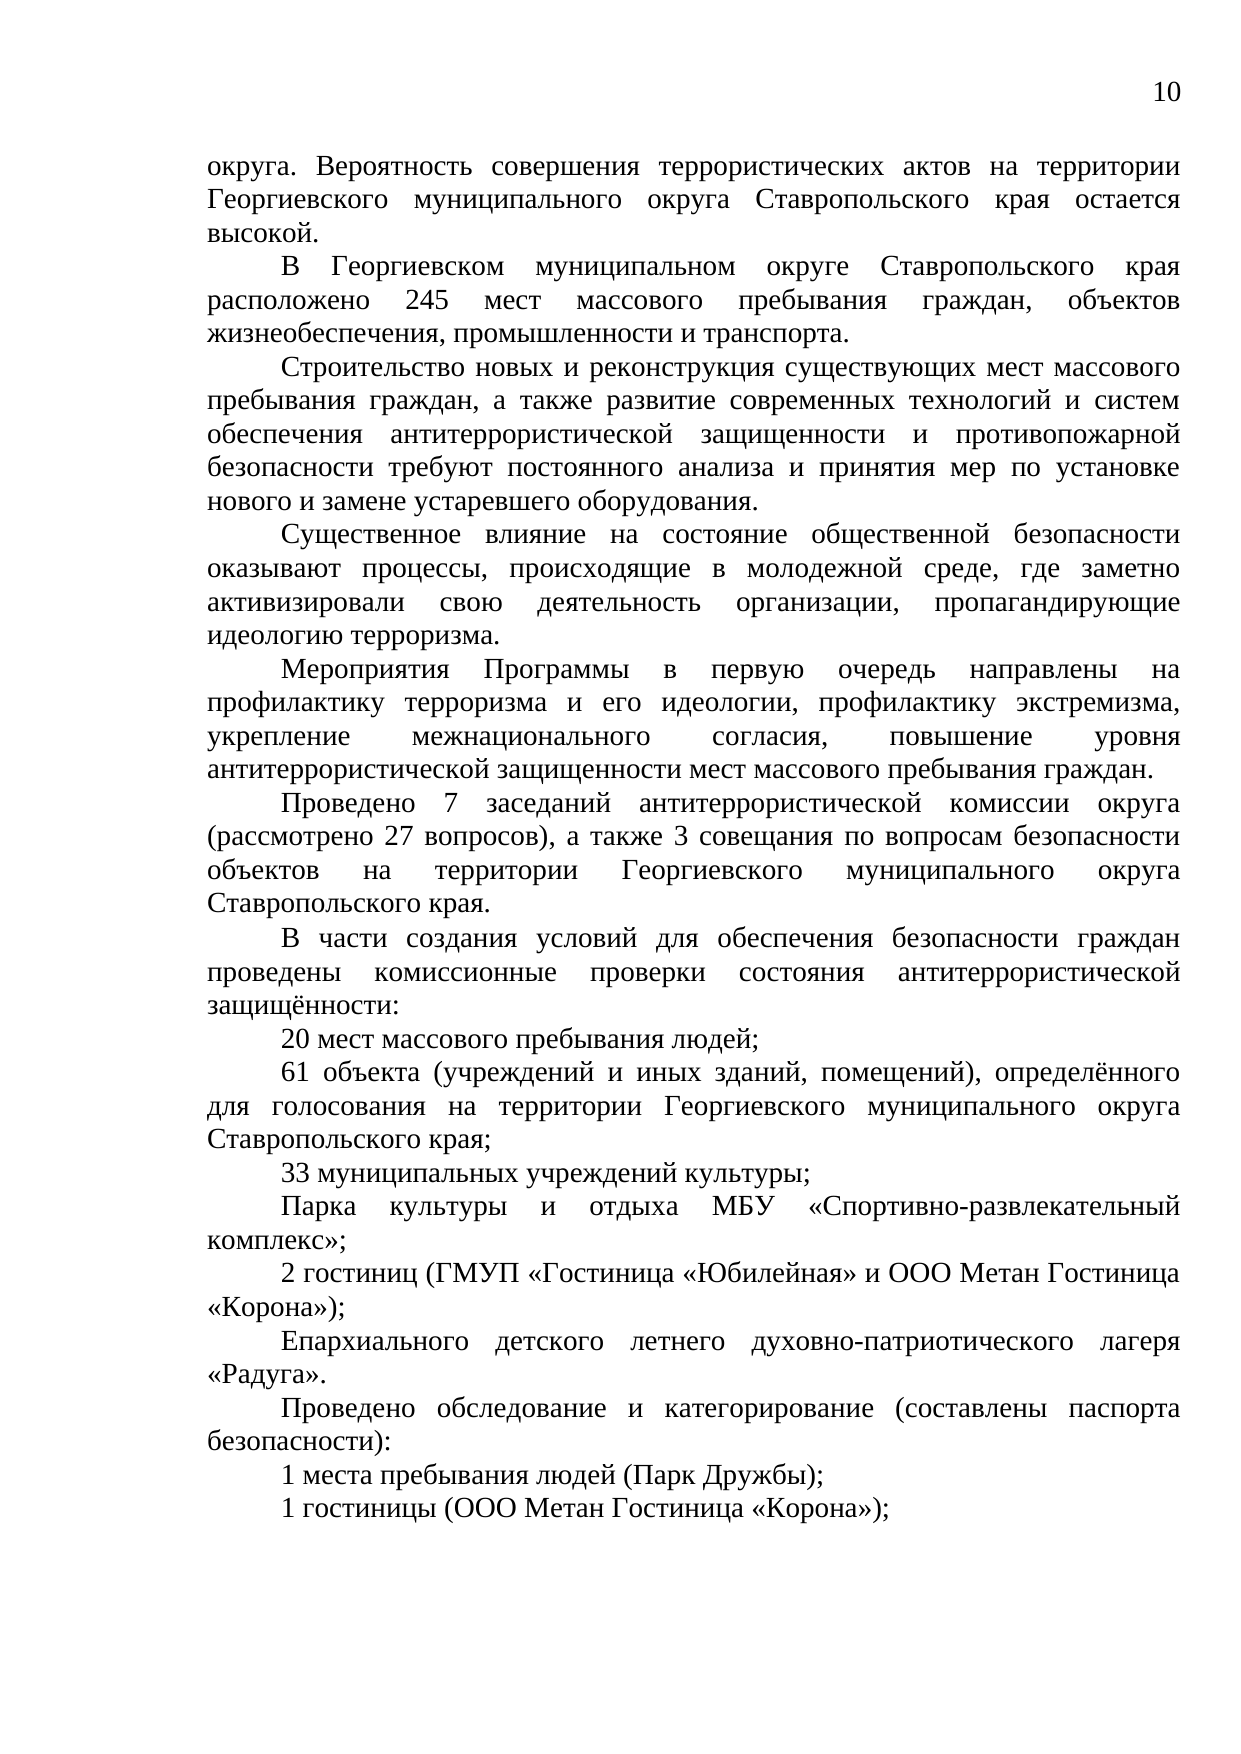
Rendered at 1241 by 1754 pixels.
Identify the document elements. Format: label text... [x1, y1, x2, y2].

text Проведено 7 заседаний антитеррористической комиссии округа (рассмотрено 27 вопросов), а также 3 совещания по вопросам безопасности объектов на территории Георгиевского муниципального округа Ставропольского края. [207, 785, 1181, 919]
text 2 гостиниц (ГМУП «Гостиница «Юбилейная» и ООО Метан Гостиница «Корона»); [207, 1256, 1181, 1323]
text В Георгиевском муниципальном округе Ставропольского края расположено 245 мест массового пребывания граждан, объектов жизнеобеспечения, промышленности и транспорта. [207, 248, 1181, 349]
text Строительство новых и реконструкция существующих мест массового пребывания граждан, а также развитие современных технологий и систем обеспечения антитеррористической защищенности и противопожарной безопасности требуют постоянного анализа и принятия мер по установке нового и замене устаревшего оборудования. [207, 349, 1181, 517]
text Мероприятия Программы в первую очередь направлены на профилактику терроризма и его идеологии, профилактику экстремизма, укрепление межнационального согласия, повышение уровня антитеррористической защищенности мест массового пребывания граждан. [207, 651, 1181, 785]
text Епархиального детского летнего духовно-патриотического лагеря «Радуга». [207, 1323, 1181, 1390]
text Парка культуры и отдыха МБУ «Спортивно-развлекательный комплекс»; [207, 1188, 1181, 1256]
text В части создания условий для обеспечения безопасности граждан проведены комиссионные проверки состояния антитеррористической защищённости: [207, 920, 1185, 1021]
text 1 места пребывания людей (Парк Дружбы); [207, 1457, 1181, 1489]
text 20 мест массового пребывания людей; [207, 1021, 1181, 1054]
text 61 объекта (учреждений и иных зданий, помещений), определённого для голосования на территории Георгиевского муниципального округа Ставропольского края; [207, 1054, 1181, 1155]
text 1 гостиницы (ООО Метан Гостиница «Корона»); [207, 1489, 1185, 1536]
text 33 муниципальных учреждений культуры; [207, 1155, 1181, 1188]
text Проведено обследование и категорирование (составлены паспорта безопасности): [207, 1390, 1181, 1457]
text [207, 148, 1181, 248]
text Существенное влияние на состояние общественной безопасности оказывают процессы, происходящие в молодежной среде, где заметно активизировали свою деятельность организации, пропагандирующие идеологию терроризма. [207, 517, 1181, 651]
